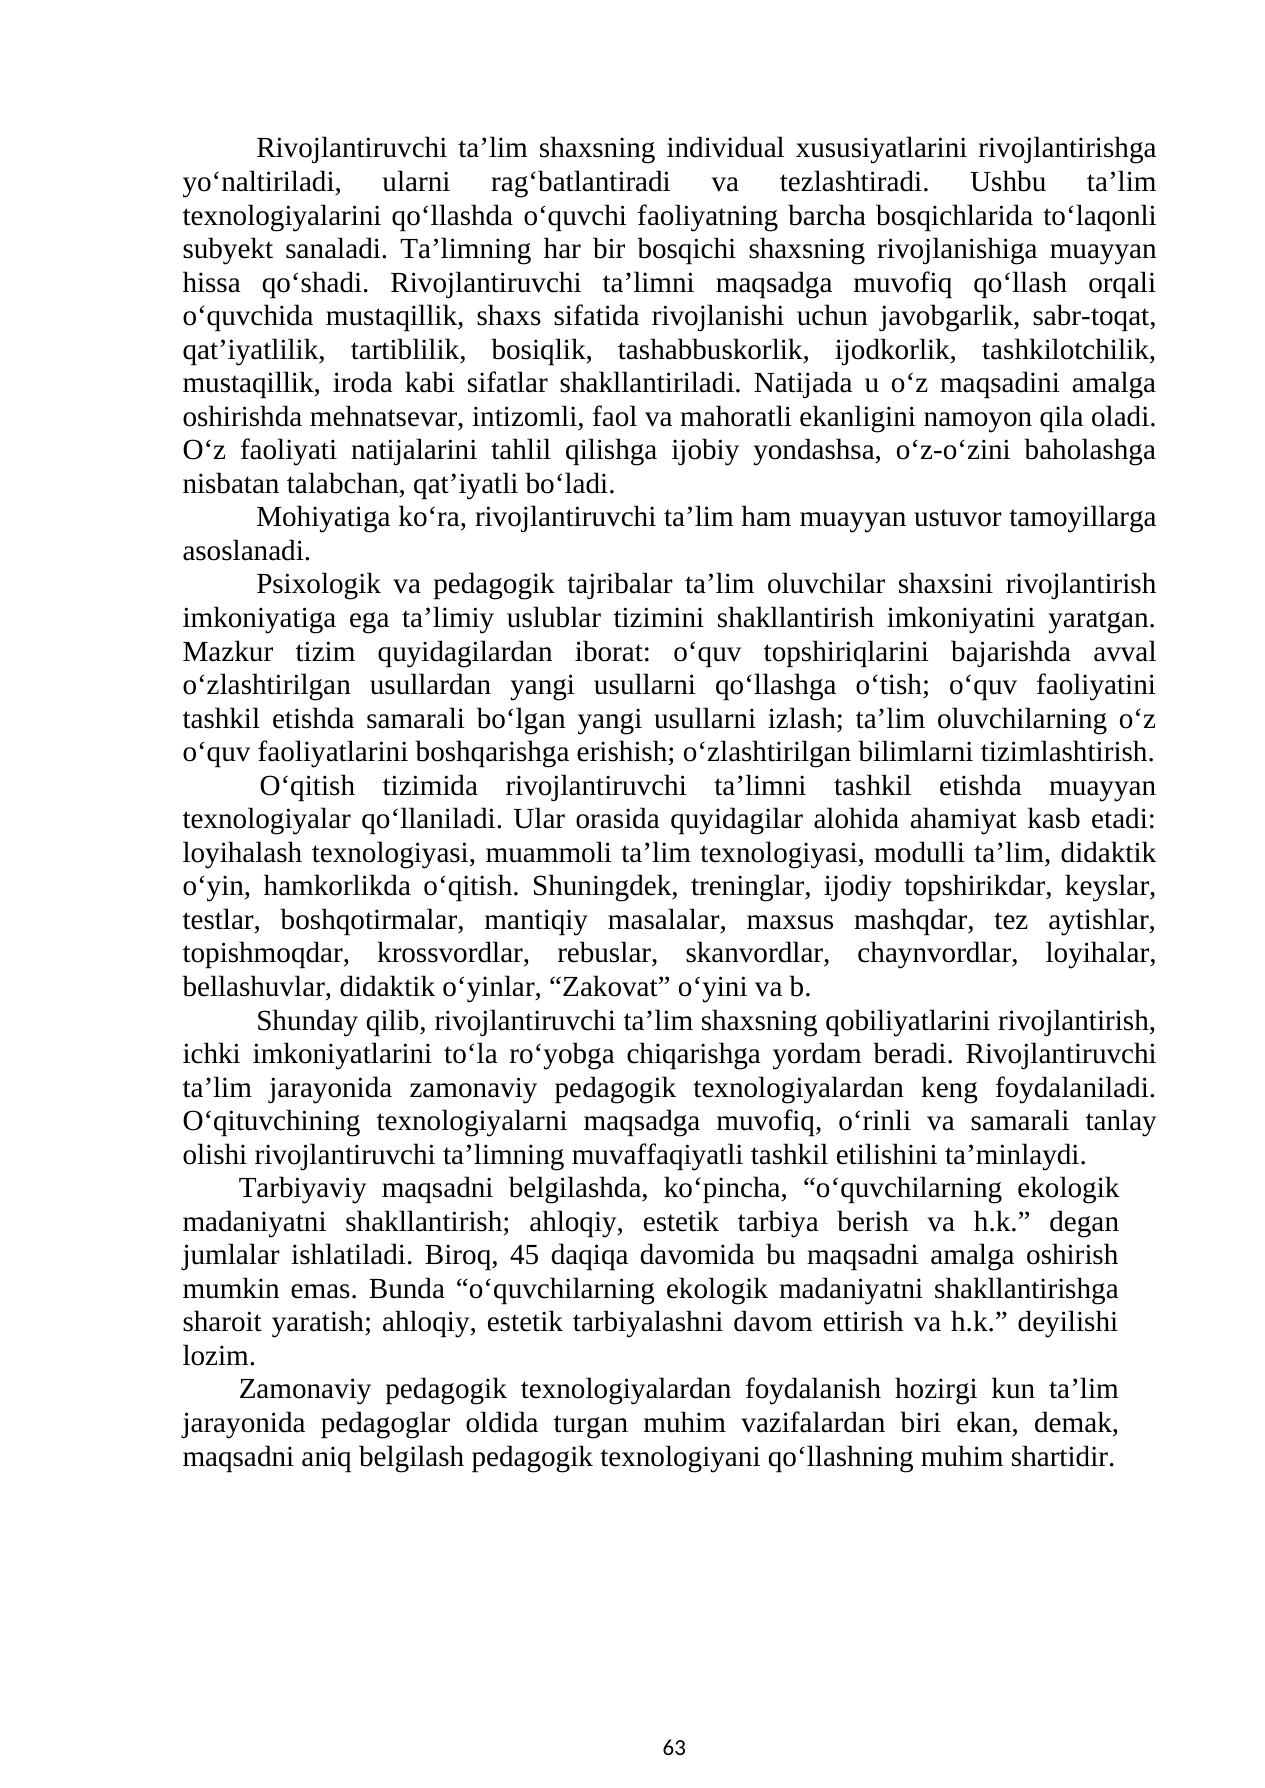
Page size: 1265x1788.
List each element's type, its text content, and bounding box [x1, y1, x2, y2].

text Tarbiyaviy maqsadni belgilashda, ko‘pincha, “o‘quvchilarning ekologik madaniyatni shakllantirish; ahloqiy, estetik tarbiya berish va h.k.” degan jumlalar ishlatiladi. Biroq, 45 daqiqa davomida bu maqsadni amalga oshirish mumkin emas. Bunda “o‘quvchilarning ekologik madaniyatni shakllantirishga sharoit yaratish; ahloqiy, estetik tarbiyalashni davom ettirish va h.k.” deyilishi lozim. [182, 1170, 1120, 1372]
text Zamonaviy pedagogik texnologiyalardan foydalanish hozirgi kun ta’lim jarayonida pedagoglar oldida turgan muhim vazifalardan biri ekan, demak, maqsadni aniq belgilash pedagogik texnologiyani qo‘llashning muhim shartidir. [182, 1372, 1120, 1472]
text Shunday qilib, rivojlantiruvchi ta’lim shaxsning qobiliyatlarini rivojlantirish, ichki imkoniyatlarini to‘la ro‘yobga chiqarishga yordam beradi. Rivojlantiruvchi ta’lim jarayonida zamonaviy pedagogik texnologiyalardan keng foydalaniladi. O‘qituvchining texnologiyalarni maqsadga muvofiq, o‘rinli va samarali tanlay olishi rivojlantiruvchi ta’limning muvaffaqiyatli tashkil etilishini ta’minlaydi. [182, 1003, 1157, 1170]
text Psixologik va pedagogik tajribalar ta’lim oluvchilar shaxsini rivojlantirish imkoniyatiga ega ta’limiy uslublar tizimini shakllantirish imkoniyatini yaratgan. Mazkur tizim quyidagilardan iborat: o‘quv topshiriqlarini bajarishda avval o‘zlashtirilgan usullardan yangi usullarni qo‘llashga o‘tish; o‘quv faoliyatini tashkil etishda samarali bo‘lgan yangi usullarni izlash; ta’lim oluvchilarning o‘z o‘quv faoliyatlarini boshqarishga erishish; o‘zlashtirilgan bilimlarni tizimlashtirish. [182, 567, 1157, 768]
text O‘qitish tizimida rivojlantiruvchi ta’limni tashkil etishda muayyan texnologiyalar qo‘llaniladi. Ular orasida quyidagilar alohida ahamiyat kasb etadi: loyihalash texnologiyasi, muammoli ta’lim texnologiyasi, modulli ta’lim, didaktik o‘yin, hamkorlikda o‘qitish. Shuningdek, treninglar, ijodiy topshirikdar, keyslar, testlar, boshqotirmalar, mantiqiy masalalar, maxsus mashqdar, tez aytishlar, topishmoqdar, krossvordlar, rebuslar, skanvordlar, chaynvordlar, loyihalar, bellashuvlar, didaktik o‘yinlar, “Zakovat” o‘yini va b. [182, 768, 1157, 1003]
text Mohiyatiga ko‘ra, rivojlantiruvchi ta’lim ham muayyan ustuvor tamoyillarga asoslanadi. [182, 499, 1157, 567]
text Rivojlantiruvchi ta’lim shaxsning individual xususiyatlarini rivojlantirishga yo‘naltiriladi, ularni rag‘batlantiradi va tezlashtiradi. Ushbu ta’lim texnologiyalarini qo‘llashda o‘quvchi faoliyatning barcha bosqichlarida to‘laqonli subyekt sanaladi. Ta’limning har bir bosqichi shaxsning rivojlanishiga muayyan hissa qo‘shadi. Rivojlantiruvchi ta’limni maqsadga muvofiq qo‘llash orqali o‘quvchida mustaqillik, shaxs sifatida rivojlanishi uchun javobgarlik, sabr-toqat, qat’iyatlilik, tartiblilik, bosiqlik, tashabbuskorlik, ijodkorlik, tashkilotchilik, mustaqillik, iroda kabi sifatlar shakllantiriladi. Natijada u o‘z maqsadini amalga oshirishda mehnatsevar, intizomli, faol va mahoratli ekanligini namoyon qila oladi. O‘z faoliyati natijalarini tahlil qilishga ijobiy yondashsa, o‘z-o‘zini baholashga nisbatan talabchan, qat’iyatli bo‘ladi. [182, 131, 1157, 499]
